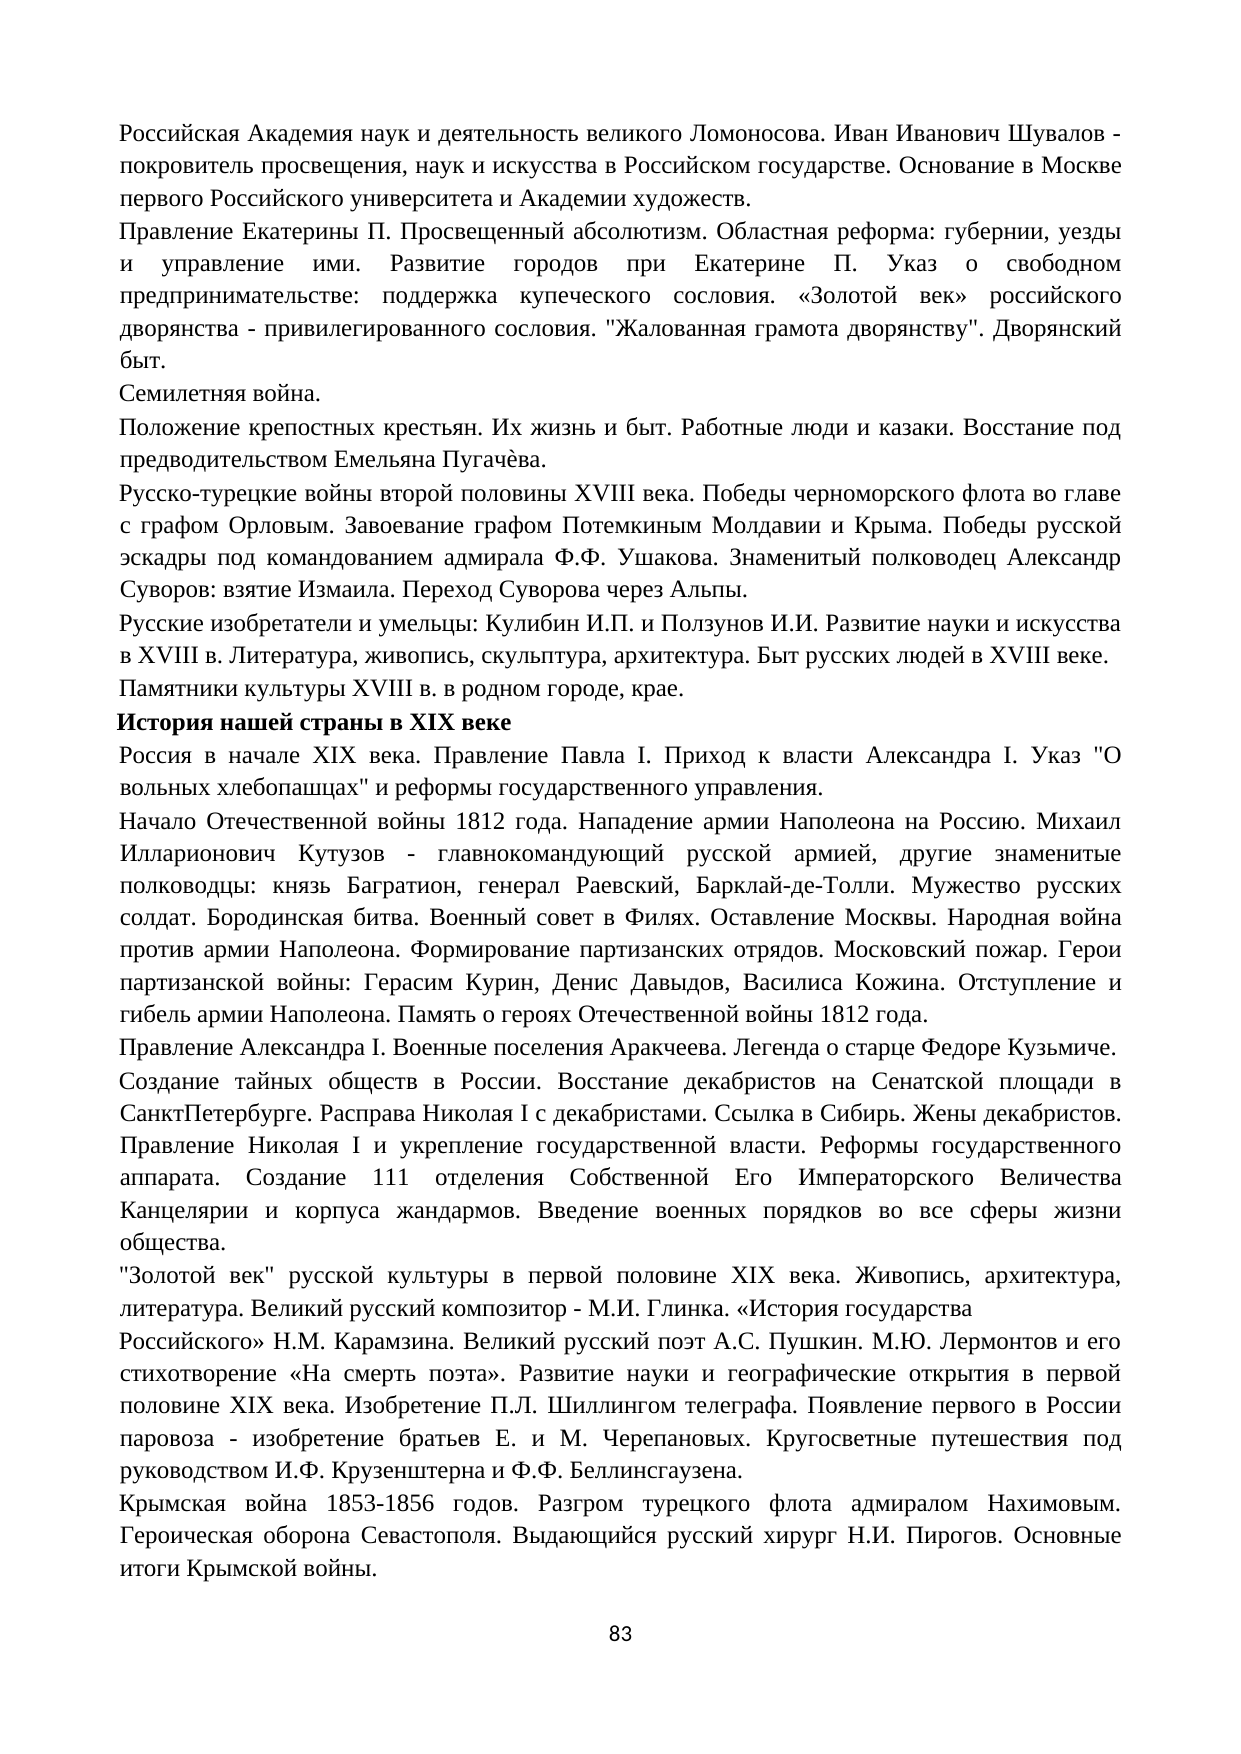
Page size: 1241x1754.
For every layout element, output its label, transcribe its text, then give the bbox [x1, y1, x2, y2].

text Россия в начале XIX века. Правление Павла I. Приход к власти Александра I. Указ "О вольных хлебопашцах" и реформы государственного управления. [118, 740, 1122, 801]
text Создание тайных обществ в России. Восстание декабристов на Сенатской площади в СанктПетербурге. Расправа Николая I с декабристами. Ссылка в Сибирь. Жены декабристов. Правление Николая I и укрепление государственной власти. Реформы государственного аппарата. Создание 111 отделения Собственной Его Императорского Величества Канцелярии и корпуса жандармов. Введение военных порядков во все сферы жизни общества. [118, 1066, 1122, 1256]
text Российская Академия наук и деятельность великого Ломоносова. Иван Иванович Шувалов - покровитель просвещения, наук и искусства в Российском государстве. Основание в Москве первого Российского университета и Академии художеств. [118, 118, 1122, 211]
text Русско-турецкие войны второй половины XVIII века. Победы черноморского флота во главе с графом Орловым. Завоевание графом Потемкиным Молдавии и Крыма. Победы русской эскадры под командованием адмирала Ф.Ф. Ушакова. Знаменитый полководец Александр Суворов: взятие Измаила. Переход Суворова через Альпы. [118, 478, 1122, 603]
text Правление Александра I. Военные поселения Аракчеева. Легенда о старце Федоре Кузьмиче. [118, 1032, 1122, 1061]
text Семилетняя война. [118, 378, 1122, 407]
text Российского» Н.М. Карамзина. Великий русский поэт А.С. Пушкин. М.Ю. Лермонтов и его стихотворение «На смерть поэта». Развитие науки и географические открытия в первой половине XIX века. Изобретение П.Л. Шиллингом телеграфа. Появление первого в России паровоза - изобретение братьев Е. и М. Черепановых. Кругосветные путешествия под руководством И.Ф. Крузенштерна и Ф.Ф. Беллинсгаузена. [118, 1326, 1122, 1484]
subtitle История нашей страны в XIX веке [116, 707, 1127, 736]
text Положение крепостных крестьян. Их жизнь и быт. Работные люди и казаки. Восстание под предводительством Емельяна Пугачѐва. [118, 412, 1122, 473]
text Русские изобретатели и умельцы: Кулибин И.П. и Ползунов И.И. Развитие науки и искусства в XVIII в. Литература, живопись, скульптура, архитектура. Быт русских людей в XVIII веке. [118, 608, 1122, 669]
text Крымская война 1853-1856 годов. Разгром турецкого флота адмиралом Нахимовым. Героическая оборона Севастополя. Выдающийся русский хирург Н.И. Пирогов. Основные итоги Крымской войны. [118, 1488, 1122, 1582]
text Начало Отечественной войны 1812 года. Нападение армии Наполеона на Россию. Михаил Илларионович Кутузов - главнокомандующий русской армией, другие знаменитые полководцы: князь Багратион, генерал Раевский, Барклай-де-Толли. Мужество русских солдат. Бородинская битва. Военный совет в Филях. Оставление Москвы. Народная война против армии Наполеона. Формирование партизанских отрядов. Московский пожар. Герои партизанской войны: Герасим Курин, Денис Давыдов, Василиса Кожина. Отступление и гибель армии Наполеона. Память о героях Отечественной войны 1812 года. [118, 806, 1122, 1028]
text "Золотой век" русской культуры в первой половине XIX века. Живопись, архитектура, литература. Великий русский композитор - М.И. Глинка. «История государства [118, 1260, 1122, 1321]
text Правление Екатерины П. Просвещенный абсолютизм. Областная реформа: губернии, уезды и управление ими. Развитие городов при Екатерине П. Указ о свободном предпринимательстве: поддержка купеческого сословия. «Золотой век» российского дворянства - привилегированного сословия. "Жалованная грамота дворянству". Дворянский быт. [118, 216, 1122, 374]
text Памятники культуры XVIII в. в родном городе, крае. [118, 673, 1122, 702]
